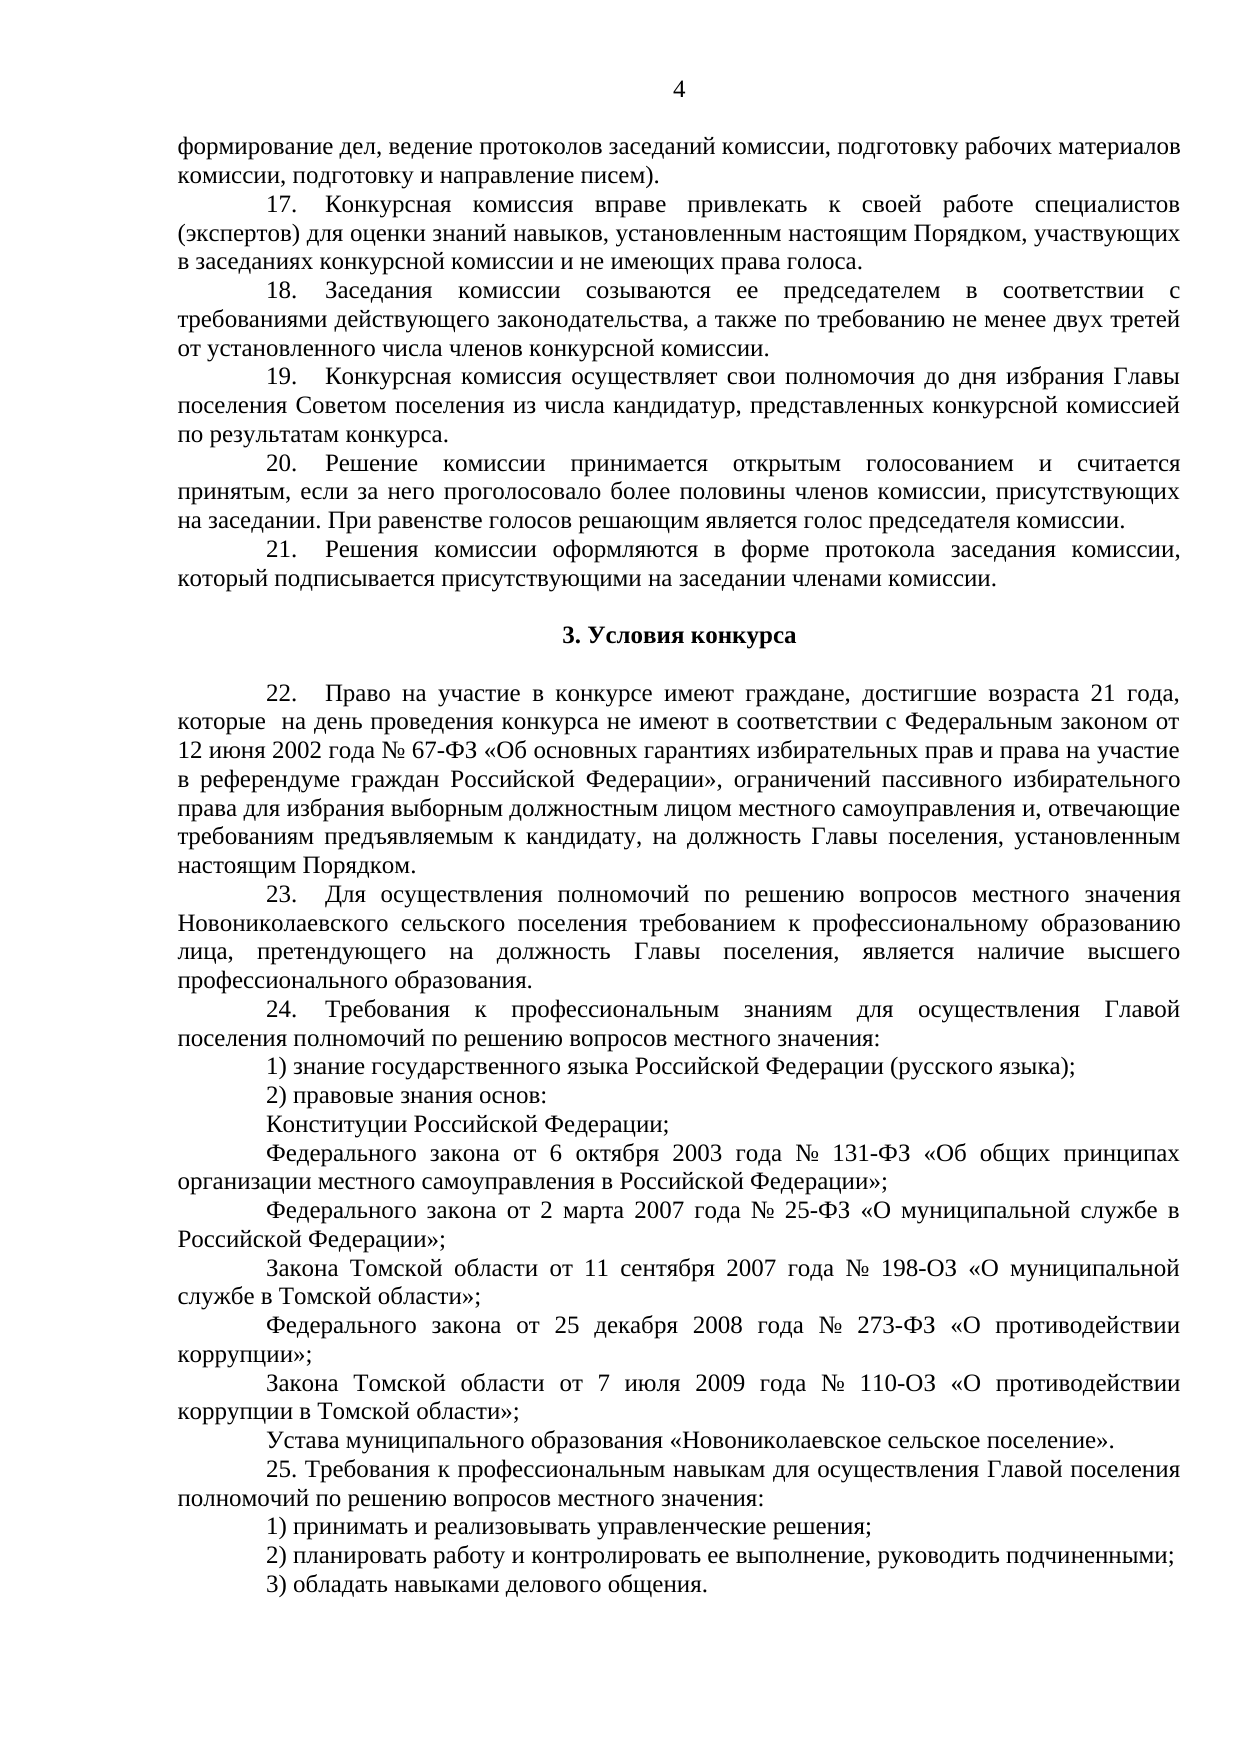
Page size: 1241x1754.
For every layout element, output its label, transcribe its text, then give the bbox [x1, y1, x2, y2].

text 21. Решения комиссии оформляются в форме протокола заседания комиссии, который подписывается присутствующими на заседании членами комиссии. [177, 534, 1181, 591]
text 23. Для осуществления полномочий по решению вопросов местного значения Новониколаевского сельского поселения требованием к профессиональному образованию лица, претендующего на должность Главы поселения, является наличие высшего профессионального образования. [177, 879, 1181, 994]
text Закона Томской области от 11 сентября 2007 года № 198-ОЗ «О муниципальной службе в Томской области»; [177, 1253, 1181, 1310]
text 19. Конкурсная комиссия осуществляет свои полномочия до дня избрания Главы поселения Советом поселения из числа кандидатур, представленных конкурсной комиссией по результатам конкурса. [177, 361, 1181, 448]
text Конституции Российской Федерации; [177, 1109, 1181, 1138]
text 25. Требования к профессиональным навыкам для осуществления Главой поселения полномочий по решению вопросов местного значения: [177, 1454, 1181, 1511]
text 18. Заседания комиссии созываются ее председателем в соответствии с требованиями действующего законодательства, а также по требованию не менее двух третей от установленного числа членов конкурсной комиссии. [177, 275, 1181, 361]
text 20. Решение комиссии принимается открытым голосованием и считается принятым, если за него проголосовало более половины членов комиссии, присутствующих на заседании. При равенстве голосов решающим является голос председателя комиссии. [177, 448, 1181, 534]
text 17. Конкурсная комиссия вправе привлекать к своей работе специалистов (экспертов) для оценки знаний навыков, установленным настоящим Порядком, участвующих в заседаниях конкурсной комиссии и не имеющих права голоса. [177, 189, 1181, 275]
text Устава муниципального образования «Новониколаевское сельское поселение». [177, 1425, 1181, 1454]
text Закона Томской области от 7 июля 2009 года № 110-ОЗ «О противодействии коррупции в Томской области»; [177, 1368, 1181, 1425]
text Федерального закона от 6 октября 2003 года № 131-ФЗ «Об общих принципах организации местного самоуправления в Российской Федерации»; [177, 1138, 1181, 1195]
text 1) принимать и реализовывать управленческие решения; [177, 1511, 1181, 1540]
text 2) правовые знания основ: [177, 1080, 1181, 1109]
text 24. Требования к профессиональным знаниям для осуществления Главой поселения полномочий по решению вопросов местного значения: [177, 994, 1181, 1051]
text Федерального закона от 25 декабря 2008 года № 273-ФЗ «О противодействии коррупции»; [177, 1310, 1181, 1368]
text 3) обладать навыками делового общения. [177, 1569, 1181, 1598]
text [177, 131, 1181, 189]
text Федерального закона от 2 марта 2007 года № 25-ФЗ «О муниципальной службе в Российской Федерации»; [177, 1195, 1181, 1253]
text 2) планировать работу и контролировать ее выполнение, руководить подчиненными; [177, 1540, 1181, 1569]
text 1) знание государственного языка Российской Федерации (русского языка); [177, 1051, 1181, 1080]
text 22. Право на участие в конкурсе имеют граждане, достигшие возраста 21 года, которые на день проведения конкурса не имеют в соответствии с Федеральным законом от 12 июня 2002 года № 67-ФЗ «Об основных гарантиях избирательных прав и права на участие в референдуме граждан Российской Федерации», ограничений пассивного избирательного права для избрания выборным должностным лицом местного самоуправления и, отвечающие требованиям предъявляемым к кандидату, на должность Главы поселения, установленным настоящим Порядком. [177, 678, 1181, 879]
text 3. Условия конкурса [177, 620, 1181, 649]
